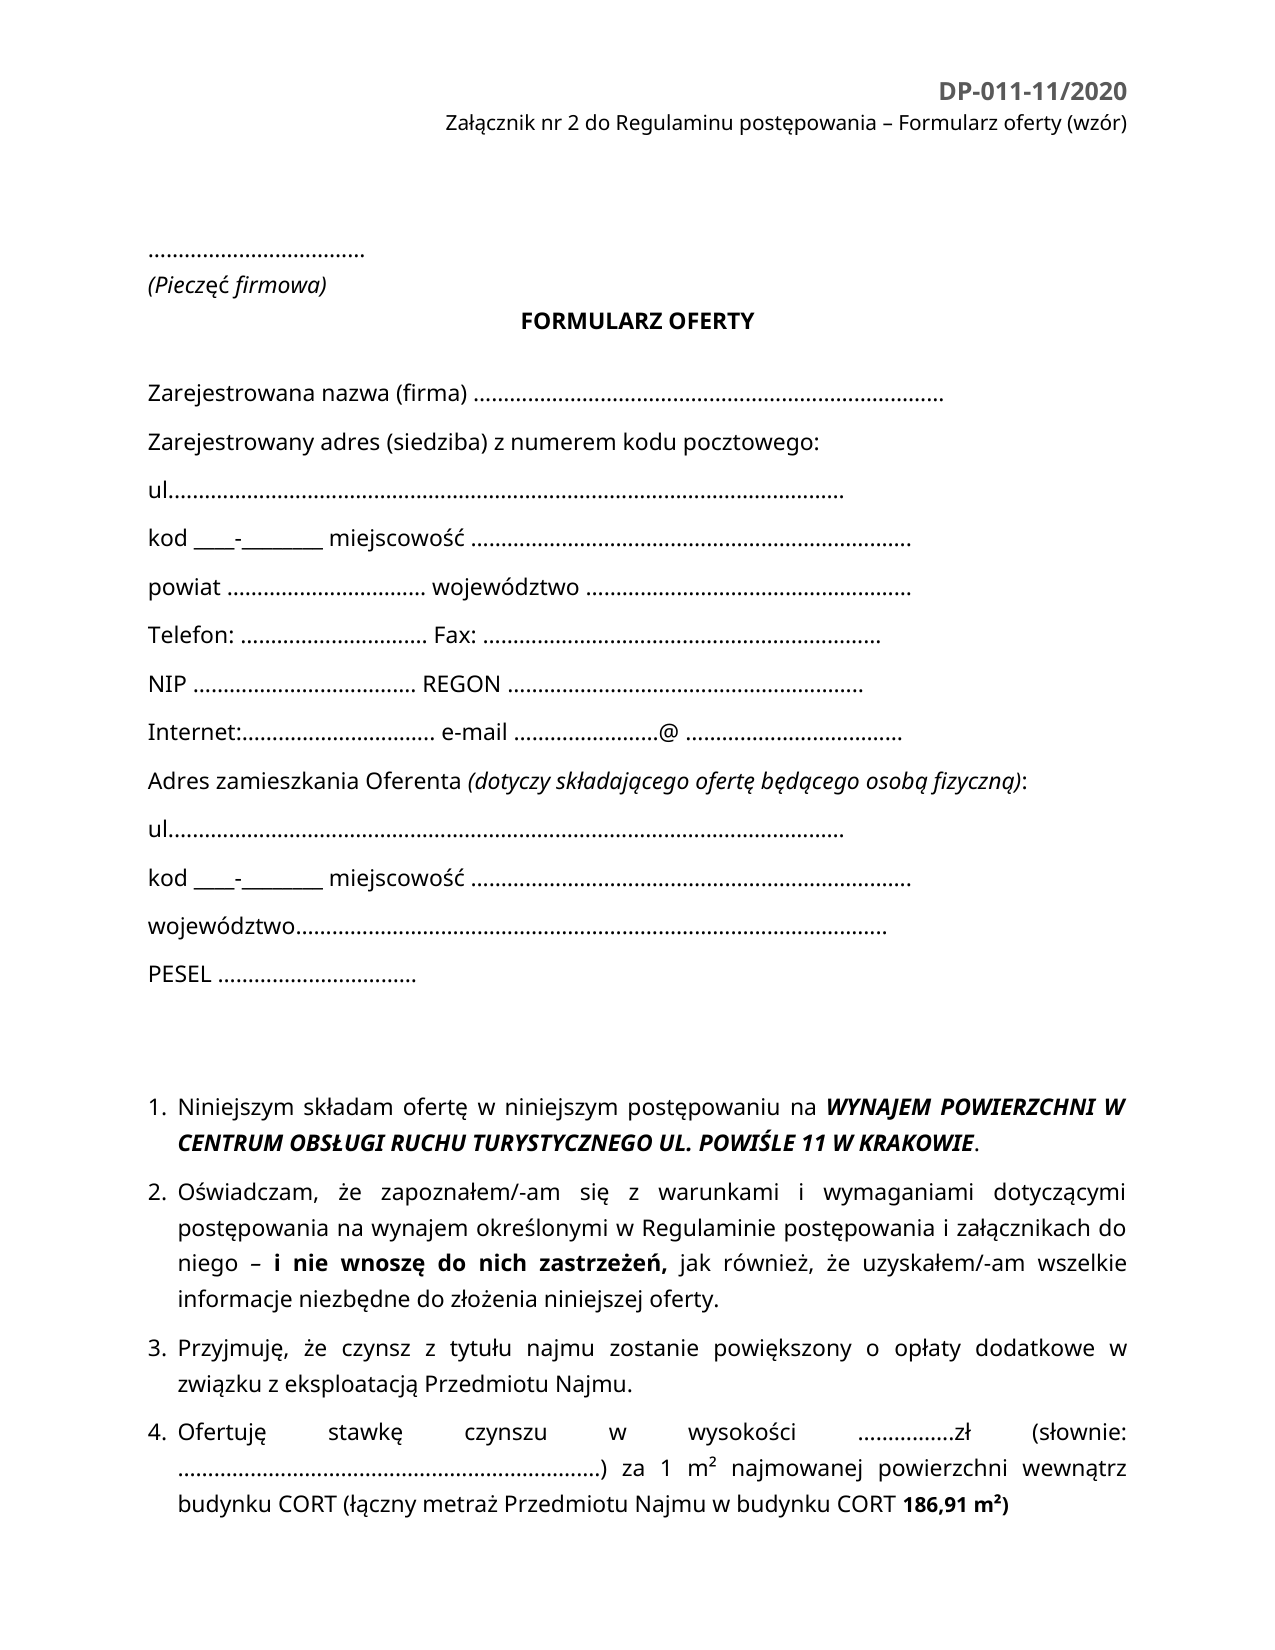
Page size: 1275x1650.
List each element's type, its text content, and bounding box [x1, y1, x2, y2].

text Internet:………………………….. e-mail ……………………@ ……………………………… [148, 716, 1127, 747]
list Ofertuję stawkę czynszu w wysokości …………….zł (słownie: …………………………………………………………….) za 1 m² najmowanej powierzchni wewnątrz budynku CORT (łączny metraż Przedmiotu Najmu w budynku CORT 186,91 m²) [148, 1416, 1127, 1519]
list Oświadczam, że zapoznałem/-am się z warunkami i wymaganiami dotyczącymi postępowania na wynajem określonymi w Regulaminie postępowania i załącznikach do niego – i nie wnoszę do nich zastrzeżeń, jak również, że uzyskałem/-am wszelkie informacje niezbędne do złożenia niniejszej oferty. [148, 1176, 1127, 1314]
text Zarejestrowana nazwa (firma) …………………………………………………………………… [148, 377, 1127, 408]
text Telefon: …………………………. Fax: ………………………………………………………… [148, 619, 1127, 651]
text województwo…………………………………………………………………………………….. [148, 910, 1127, 941]
text PESEL …………………………… [148, 958, 1127, 989]
list Niniejszym składam ofertę w niniejszym postępowaniu na WYNAJEM POWIERZCHNI W CENTRUM OBSŁUGI RUCHU TURYSTYCZNEGO UL. POWIŚLE 11 W KRAKOWIE. [148, 1091, 1127, 1158]
text ul.………………………………………………………………………………………………… [148, 813, 1127, 844]
list Przyjmuję, że czynsz z tytułu najmu zostanie powiększony o opłaty dodatkowe w związku z eksploatacją Przedmiotu Najmu. [148, 1332, 1127, 1399]
text kod ____-________ miejscowość ………………………………………………………………. [148, 522, 1127, 554]
text Zarejestrowany adres (siedziba) z numerem kodu pocztowego: [148, 426, 1127, 457]
text powiat …………………………… województwo ……………………………………………… [148, 571, 1127, 602]
text ……………………………… [148, 233, 1127, 264]
text FORMULARZ OFERTY [148, 305, 1127, 336]
text Adres zamieszkania Oferenta (dotyczy składającego ofertę będącego osobą fizyczną): [148, 764, 1127, 796]
text ul.………………………………………………………………………………………………… [148, 474, 1127, 505]
text (Pieczęć firmowa) [148, 269, 1127, 301]
text NIP ………………………………. REGON ………………………………………………….. [148, 668, 1127, 699]
text kod ____-________ miejscowość ………………………………………………………………. [148, 861, 1127, 893]
